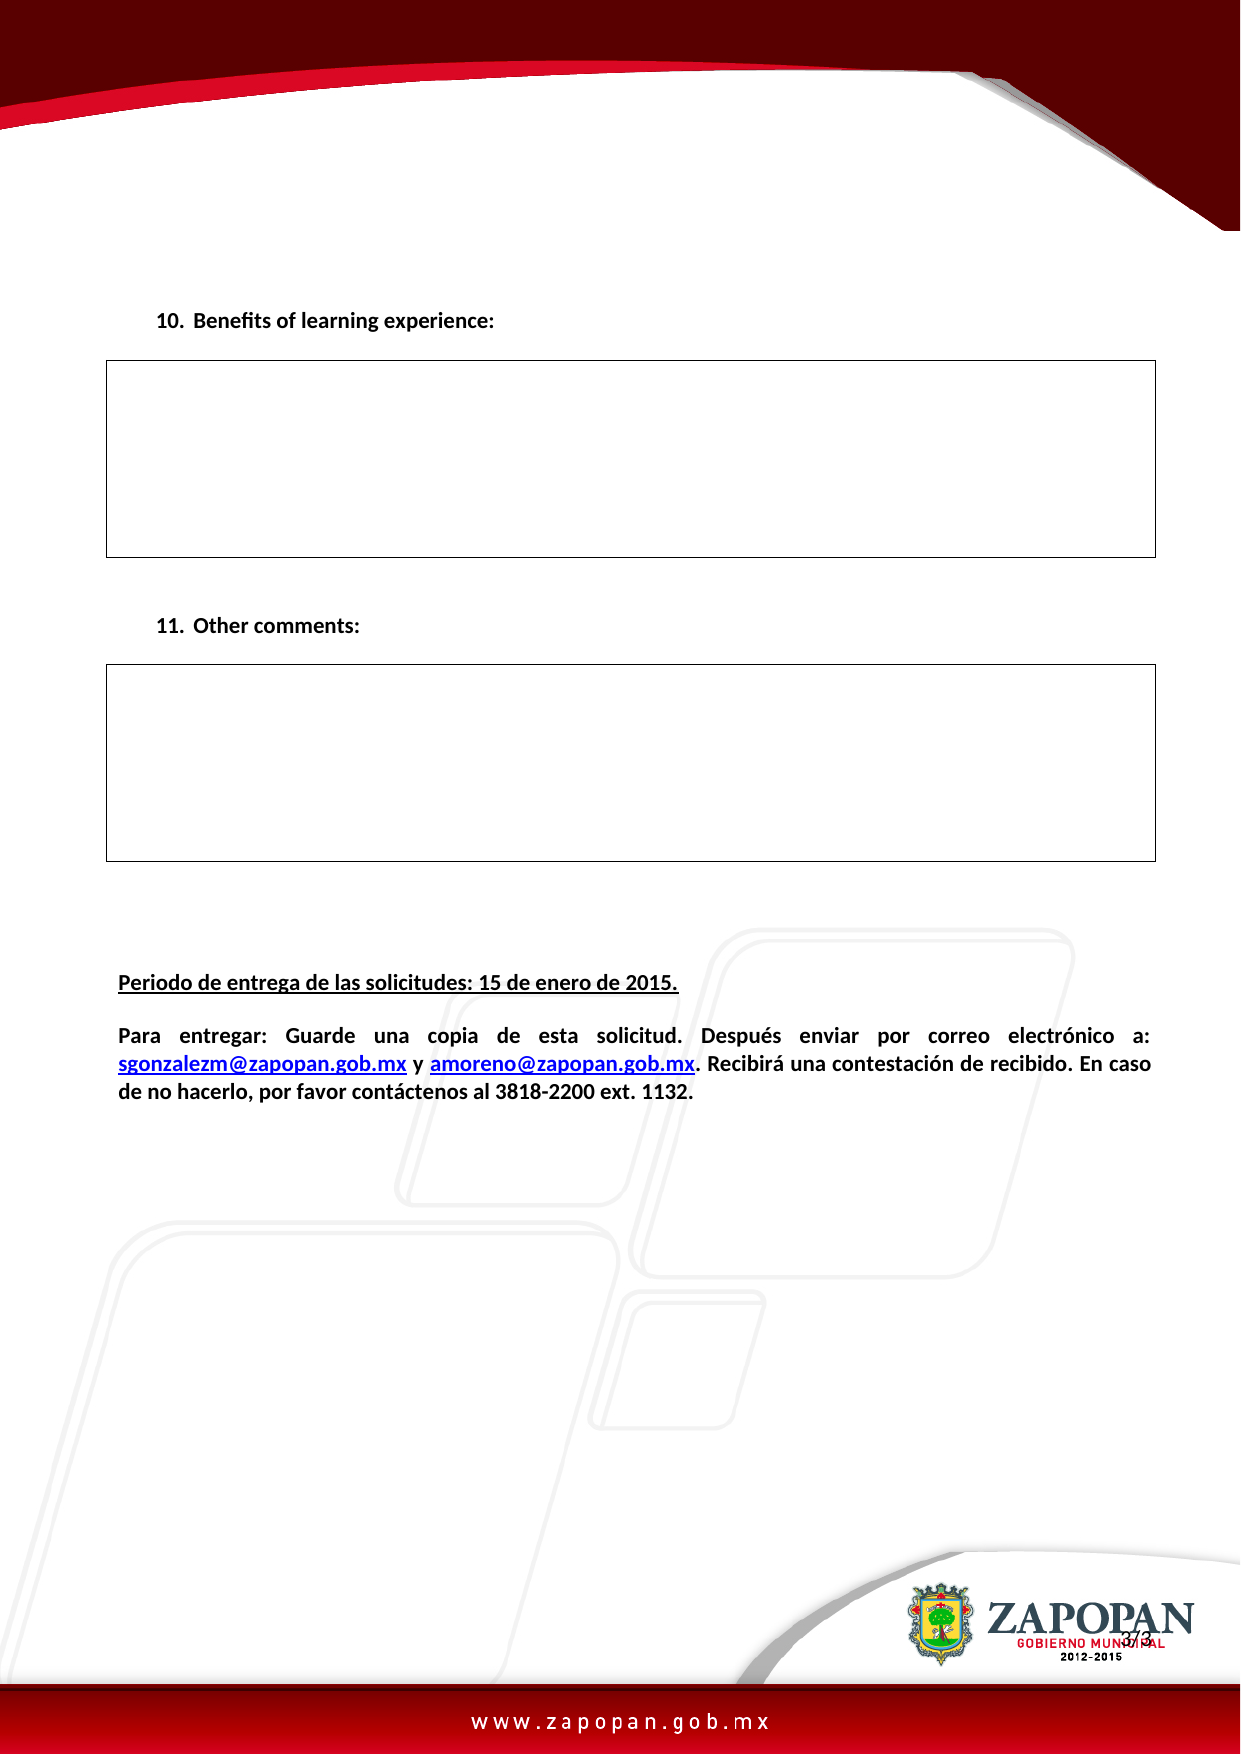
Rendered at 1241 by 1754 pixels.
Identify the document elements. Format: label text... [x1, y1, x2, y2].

text Periodo de entrega de las solicitudes: 15 de enero de 2015. [118, 968, 1152, 996]
list Benefits of learning experience: [156, 307, 1152, 335]
list Other comments: [156, 611, 1152, 639]
picture [0, 920, 1241, 1754]
text Para entregar: Guarde una copia de esta solicitud. Después enviar por correo electrónico a: sgonzalezm@zapopan.gob.mx y amoreno@zapopan.gob.mx. Recibirá una contestación de recibido. En caso de no hacerlo, por favor contáctenos al 3818-2200 ext. 1132. [118, 1021, 1152, 1105]
table_header [107, 665, 1155, 861]
picture [0, 0, 1241, 231]
table_header [107, 361, 1155, 557]
